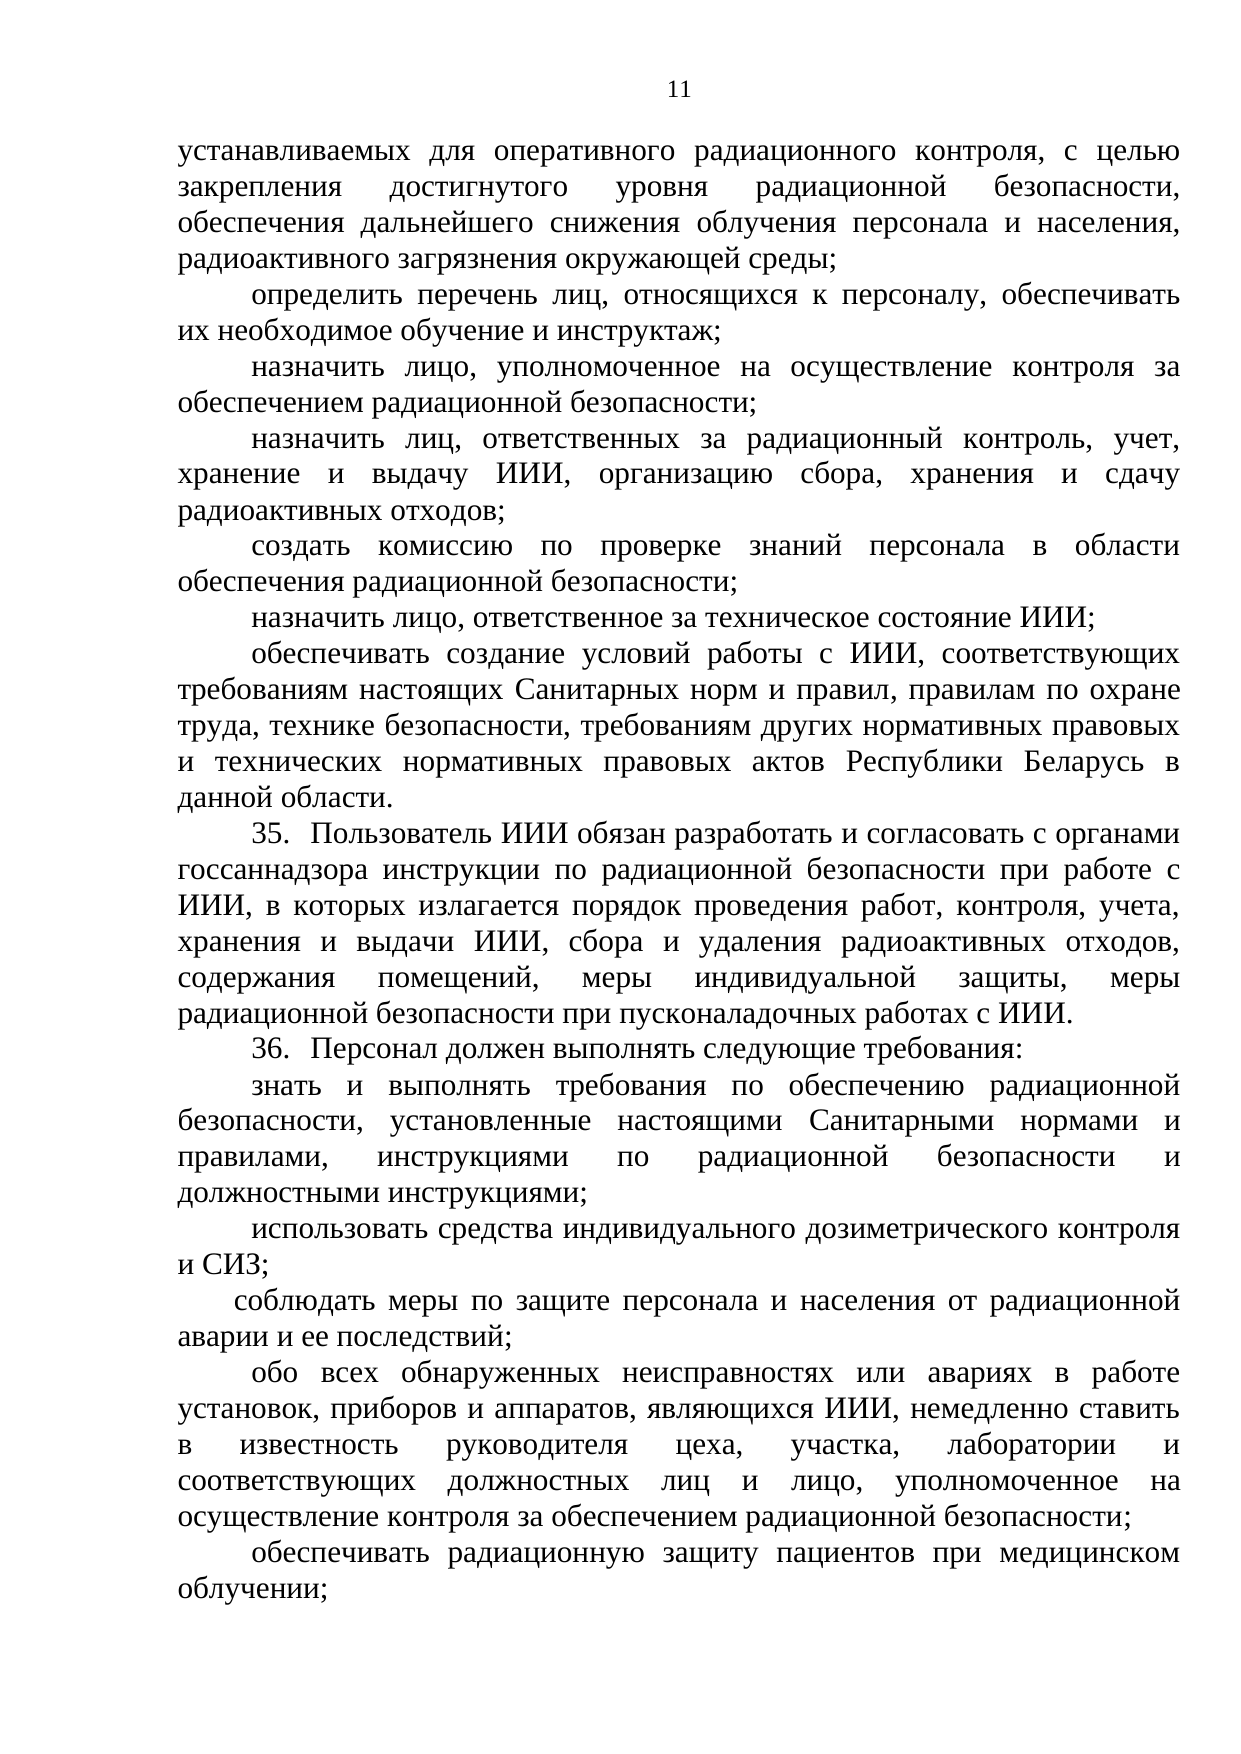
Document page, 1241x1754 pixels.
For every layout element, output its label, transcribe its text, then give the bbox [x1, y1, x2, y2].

text определить перечень лиц, относящихся к персоналу, обеспечивать их необходимое обучение и инструктаж; [177, 275, 1181, 347]
text знать и выполнять требования по обеспечению радиационной безопасности, установленные настоящими Санитарными нормами и правилами, инструкциями по радиационной безопасности и должностными инструкциями; [177, 1066, 1181, 1209]
text обо всех обнаруженных неисправностях или авариях в работе установок, приборов и аппаратов, являющихся ИИИ, немедленно ставить в известность руководителя цеха, участка, лаборатории и соответствующих должностных лиц и лицо, уполномоченное на осуществление контроля за обеспечением радиационной безопасности; [177, 1353, 1181, 1533]
list Пользователь ИИИ обязан разработать и согласовать с органами госсаннадзора инструкции по радиационной безопасности при работе с ИИИ, в которых излагается порядок проведения работ, контроля, учета, хранения и выдачи ИИИ, сбора и удаления радиоактивных отходов, содержания помещений, меры индивидуальной защиты, меры радиационной безопасности при пусконаладочных работах с ИИИ. [177, 814, 1181, 1030]
text создать комиссию по проверке знаний персонала в области обеспечения радиационной безопасности; [177, 527, 1181, 598]
text обеспечивать создание условий работы с ИИИ, соответствующих требованиям настоящих Санитарных норм и правил, правилам по охране труда, технике безопасности, требованиям других нормативных правовых и технических нормативных правовых актов Республики Беларусь в данной области. [177, 634, 1181, 814]
text назначить лицо, уполномоченное на осуществление контроля за обеспечением радиационной безопасности; [177, 347, 1181, 419]
text назначить лицо, ответственное за техническое состояние ИИИ; [177, 598, 1181, 634]
text устанавливаемых для оперативного радиационного контроля, с целью закрепления достигнутого уровня радиационной безопасности, обеспечения дальнейшего снижения облучения персонала и населения, радиоактивного загрязнения окружающей среды; [177, 131, 1181, 275]
text соблюдать меры по защите персонала и населения от радиационной аварии и ее последствий; [177, 1281, 1181, 1353]
list Персонал должен выполнять следующие требования: [177, 1030, 1181, 1066]
text назначить лиц, ответственных за радиационный контроль, учет, хранение и выдачу ИИИ, организацию сбора, хранения и сдачу радиоактивных отходов; [177, 419, 1181, 527]
text использовать средства индивидуального дозиметрического контроля и СИЗ; [177, 1209, 1181, 1281]
text обеспечивать радиационную защиту пациентов при медицинском облучении; [177, 1533, 1181, 1605]
